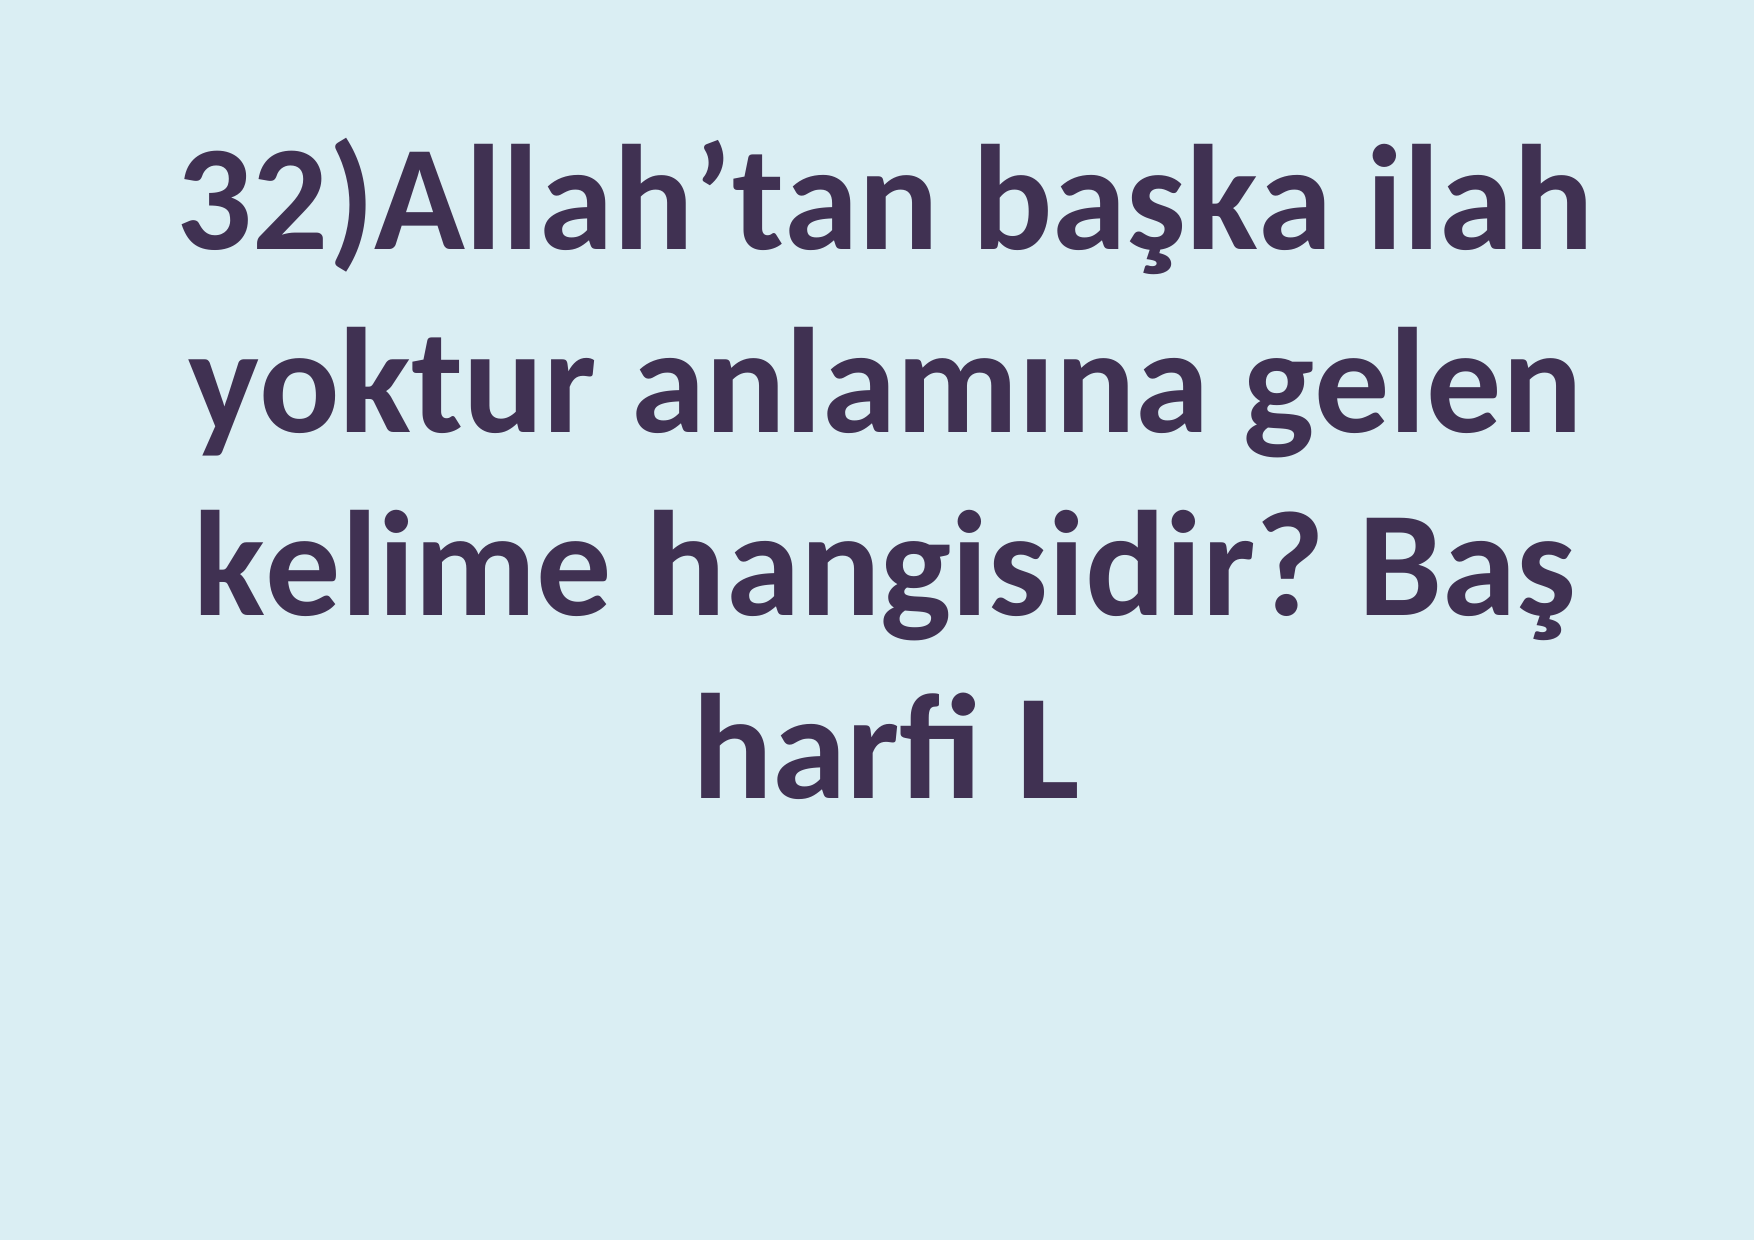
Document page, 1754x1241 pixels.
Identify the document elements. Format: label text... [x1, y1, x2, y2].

text 32)Allah’tan başka ilah yoktur anlamına gelen kelime hangisidir? Baş harfi L [59, 103, 1713, 836]
